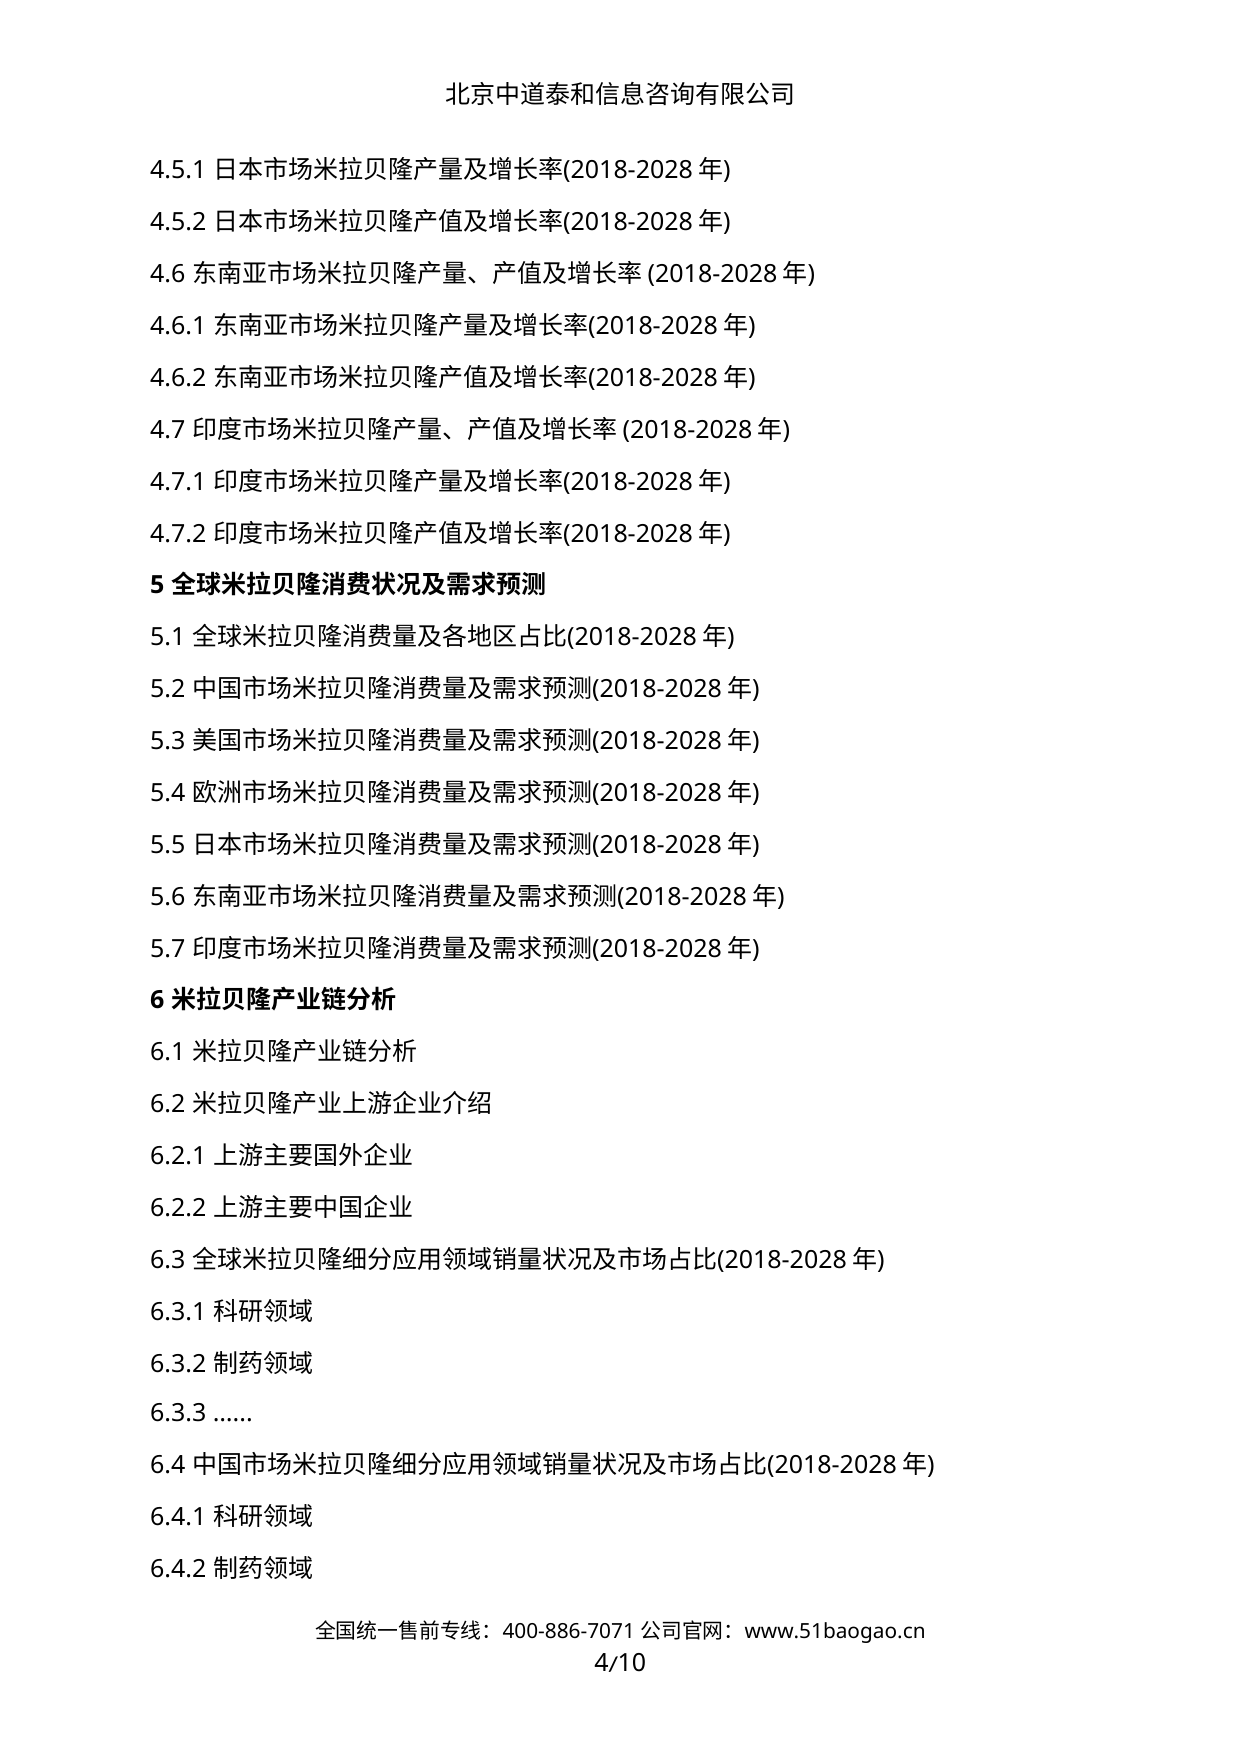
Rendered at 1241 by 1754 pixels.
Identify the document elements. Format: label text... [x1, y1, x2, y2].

text 6.3.3 …... [150, 1395, 1090, 1429]
text 6.2.2 上游主要中国企业 [150, 1187, 1090, 1224]
text 6.1 米拉贝隆产业链分析 [150, 1032, 1090, 1068]
text 6.2 米拉贝隆产业上游企业介绍 [150, 1084, 1090, 1120]
text 5 全球米拉贝隆消费状况及需求预测 [150, 565, 1090, 601]
text 4.6.1 东南亚市场米拉贝隆产量及增长率(2018-2028年) [150, 306, 1090, 342]
text 4.6 东南亚市场米拉贝隆产量、产值及增长率 (2018-2028年) [150, 254, 1090, 290]
text 4.5.2 日本市场米拉贝隆产值及增长率(2018-2028年) [150, 202, 1090, 238]
text 6.3 全球米拉贝隆细分应用领域销量状况及市场占比(2018-2028年) [150, 1239, 1090, 1276]
text 4.7 印度市场米拉贝隆产量、产值及增长率 (2018-2028年) [150, 409, 1090, 446]
text 6.2.1 上游主要国外企业 [150, 1136, 1090, 1172]
text 6 米拉贝隆产业链分析 [150, 980, 1090, 1016]
text 4.7.2 印度市场米拉贝隆产值及增长率(2018-2028年) [150, 513, 1090, 549]
text 5.5 日本市场米拉贝隆消费量及需求预测(2018-2028年) [150, 824, 1090, 861]
text 4.7.1 印度市场米拉贝隆产量及增长率(2018-2028年) [150, 461, 1090, 497]
text 5.3 美国市场米拉贝隆消费量及需求预测(2018-2028年) [150, 721, 1090, 757]
text 5.7 印度市场米拉贝隆消费量及需求预测(2018-2028年) [150, 928, 1090, 964]
text 5.1 全球米拉贝隆消费量及各地区占比(2018-2028年) [150, 617, 1090, 653]
text 6.4 中国市场米拉贝隆细分应用领域销量状况及市场占比(2018-2028年) [150, 1445, 1090, 1481]
text 5.6 东南亚市场米拉贝隆消费量及需求预测(2018-2028年) [150, 876, 1090, 912]
text 4.6.2 东南亚市场米拉贝隆产值及增长率(2018-2028年) [150, 357, 1090, 394]
text 6.3.1 科研领域 [150, 1291, 1090, 1327]
text 6.4.1 科研领域 [150, 1497, 1090, 1533]
text 4.5.1 日本市场米拉贝隆产量及增长率(2018-2028年) [150, 150, 1090, 186]
text 5.4 欧洲市场米拉贝隆消费量及需求预测(2018-2028年) [150, 772, 1090, 809]
text 5.2 中国市场米拉贝隆消费量及需求预测(2018-2028年) [150, 669, 1090, 705]
text 6.3.2 制药领域 [150, 1343, 1090, 1379]
text 6.4.2 制药领域 [150, 1548, 1090, 1585]
